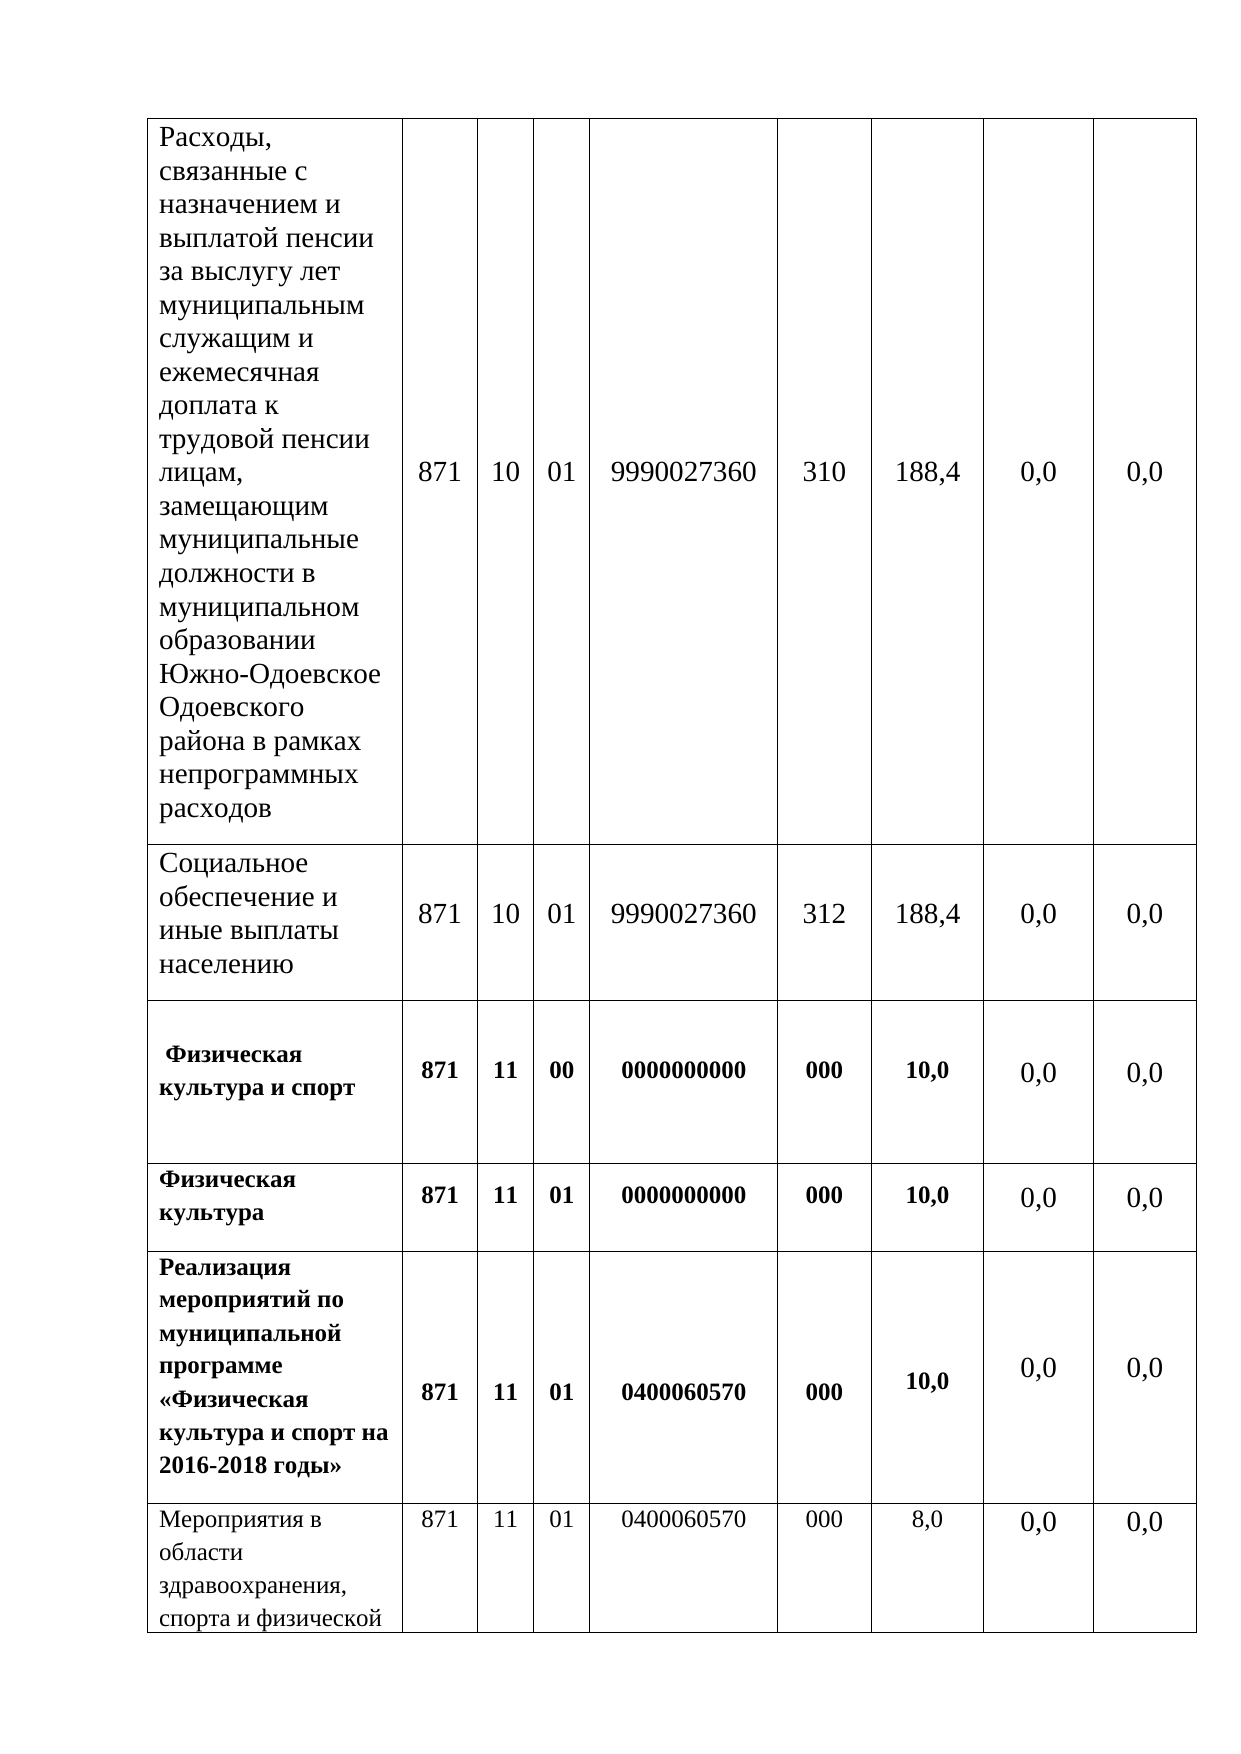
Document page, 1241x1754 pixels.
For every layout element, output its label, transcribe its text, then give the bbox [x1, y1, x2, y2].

table_cell 000 [778, 1164, 871, 1251]
table_cell 000 [778, 1504, 871, 1632]
table_cell 10 [478, 119, 533, 844]
table_cell 871 [403, 1164, 477, 1251]
table_cell 8,0 [872, 1504, 983, 1632]
table_cell 11 [478, 1001, 533, 1163]
table_cell 9990027360 [590, 119, 777, 844]
table_cell 0400060570 [590, 1504, 777, 1632]
table_cell 0,0 [984, 1504, 1093, 1632]
table_cell 9990027360 [590, 845, 777, 1000]
table_cell 0,0 [984, 1252, 1093, 1503]
table_cell 01 [534, 845, 589, 1000]
table_cell 188,4 [872, 119, 983, 844]
table_cell 0000000000 [590, 1001, 777, 1163]
table_cell 0,0 [1094, 1164, 1196, 1251]
table_cell 871 [403, 1001, 477, 1163]
table_cell Расходы, связанные с назначением и выплатой пенсии за выслугу лет муниципальным служащим и ежемесячная доплата к трудовой пенсии лицам, замещающим муниципальные должности в муниципальном образовании Южно-Одоевское Одоевского района в рамках непрограммных расходов [148, 119, 402, 844]
table_cell 01 [534, 1164, 589, 1251]
table_cell 0,0 [1094, 845, 1196, 1000]
table_cell 000 [778, 1001, 871, 1163]
table_cell 0000000000 [590, 1164, 777, 1251]
table_cell 871 [403, 1252, 477, 1503]
table_cell 10,0 [872, 1252, 983, 1503]
table_cell 0,0 [984, 845, 1093, 1000]
table_cell 10,0 [872, 1001, 983, 1163]
table_cell 0400060570 [590, 1252, 777, 1503]
table_cell Физическая культура и спорт [148, 1001, 402, 1163]
table_cell 0,0 [1094, 1504, 1196, 1632]
table_cell 871 [403, 119, 477, 844]
table_cell 312 [778, 845, 871, 1000]
table_cell 310 [778, 119, 871, 844]
table_cell 01 [534, 119, 589, 844]
table_cell 10 [478, 845, 533, 1000]
table_cell 000 [778, 1252, 871, 1503]
table_cell Социальное обеспечение и иные выплаты населению [148, 845, 402, 1000]
table_cell 10,0 [872, 1164, 983, 1251]
table_cell 871 [403, 845, 477, 1000]
table_cell Реализация мероприятий по муниципальной программе «Физическая культура и спорт на 2016-2018 годы» [148, 1252, 402, 1503]
table_cell 0,0 [984, 119, 1093, 844]
table_cell Физическая культура [148, 1164, 402, 1251]
table_cell 0,0 [1094, 119, 1196, 844]
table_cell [148, 1504, 402, 1632]
table_cell 01 [534, 1504, 589, 1632]
table_cell 188,4 [872, 845, 983, 1000]
table_cell 0,0 [984, 1164, 1093, 1251]
table_cell 01 [534, 1252, 589, 1503]
table_cell 0,0 [1094, 1001, 1196, 1163]
table_cell 11 [478, 1164, 533, 1251]
table_cell 0,0 [984, 1001, 1093, 1163]
table_cell 11 [478, 1504, 533, 1632]
table_cell 00 [534, 1001, 589, 1163]
table_cell 0,0 [1094, 1252, 1196, 1503]
table_cell 11 [478, 1252, 533, 1503]
table_cell 871 [403, 1504, 477, 1632]
